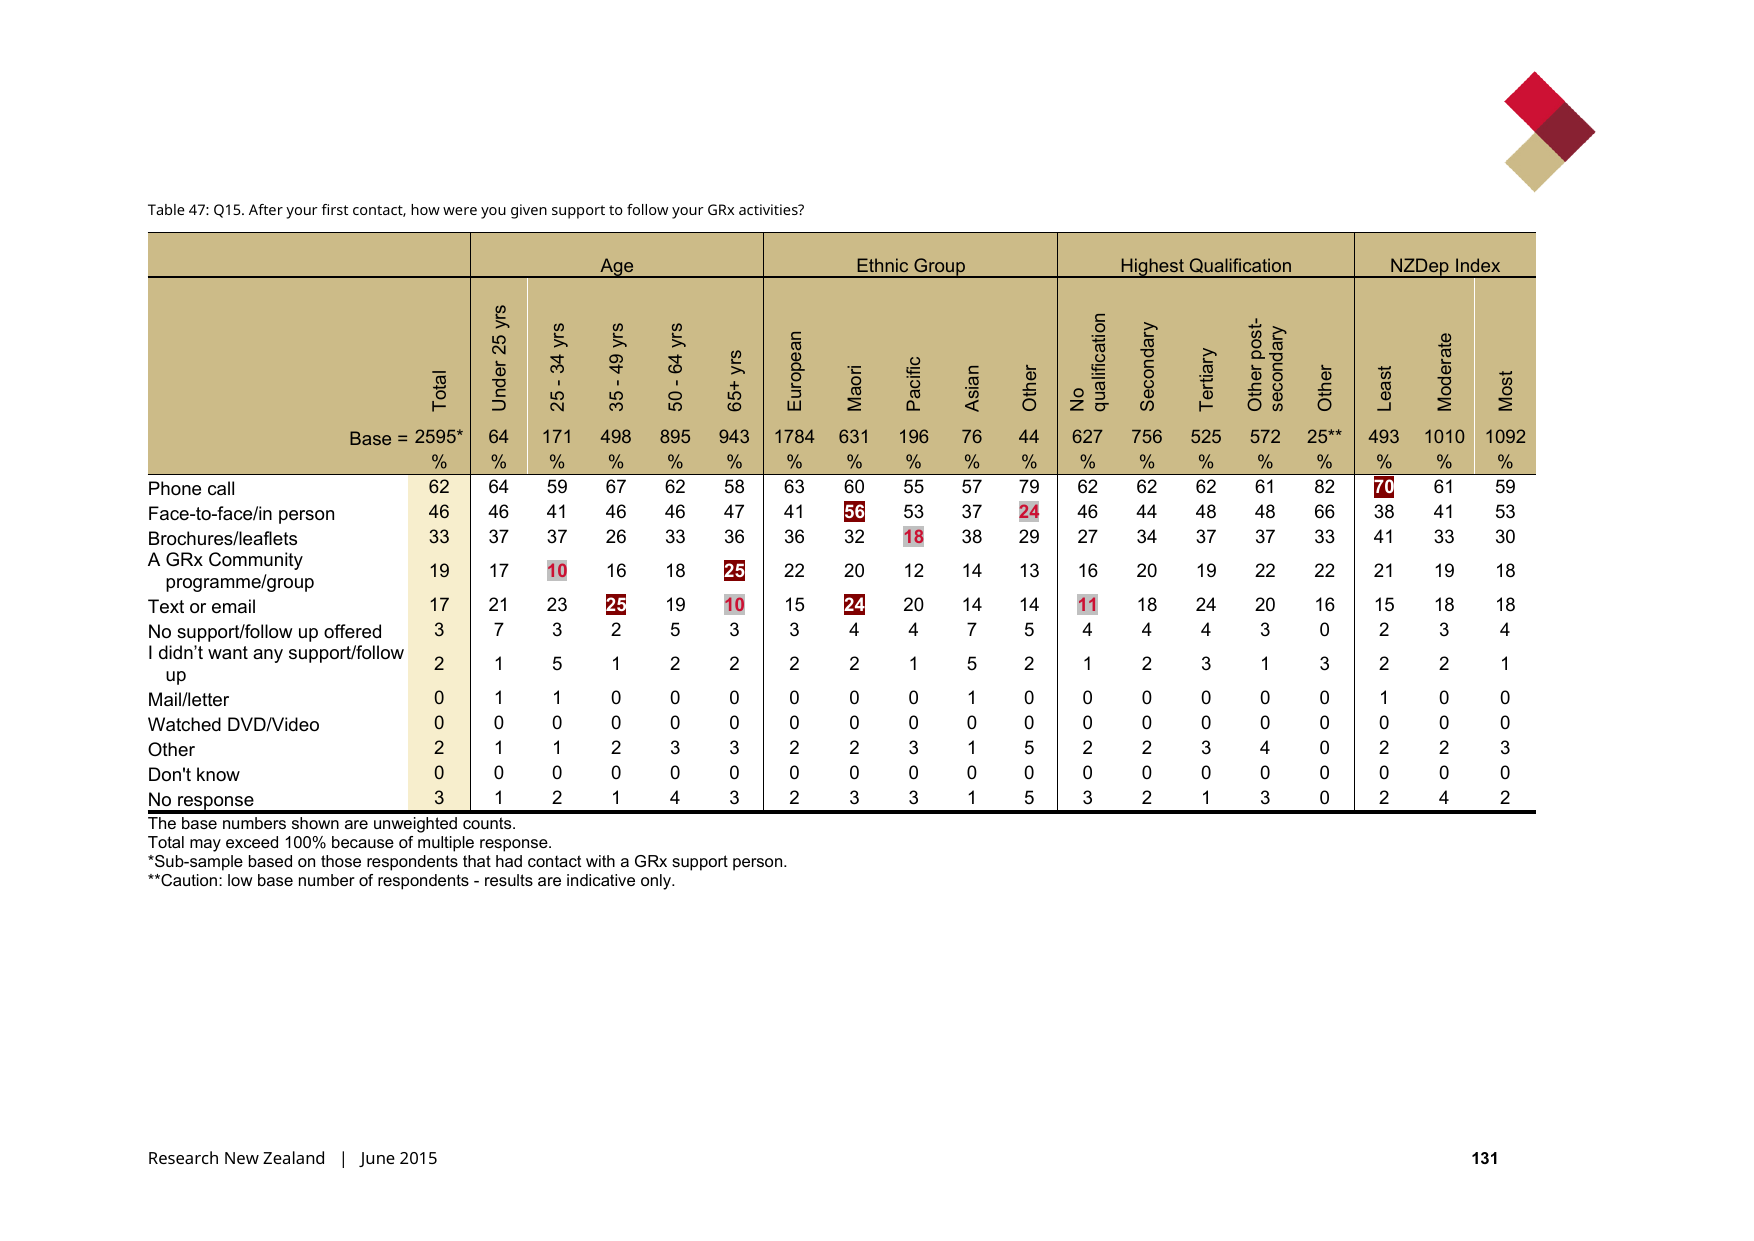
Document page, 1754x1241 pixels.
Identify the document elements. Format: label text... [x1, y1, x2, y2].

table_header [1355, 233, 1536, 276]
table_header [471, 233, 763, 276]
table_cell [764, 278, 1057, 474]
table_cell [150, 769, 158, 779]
text Table 47: Q15. After your first contact, how were you given support to follow your GRx activities? [148, 195, 1515, 220]
text *Sub-sample based on those respondents that had contact with a GRx support person. [148, 852, 1515, 871]
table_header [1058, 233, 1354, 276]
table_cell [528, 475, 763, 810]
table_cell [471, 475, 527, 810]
text Total may exceed 100% because of multiple response. [148, 833, 1515, 852]
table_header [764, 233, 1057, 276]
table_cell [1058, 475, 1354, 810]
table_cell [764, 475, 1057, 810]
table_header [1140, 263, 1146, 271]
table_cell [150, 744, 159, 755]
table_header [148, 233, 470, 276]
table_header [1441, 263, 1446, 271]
text **Caution: low base number of respondents - results are indicative only. [148, 871, 1515, 890]
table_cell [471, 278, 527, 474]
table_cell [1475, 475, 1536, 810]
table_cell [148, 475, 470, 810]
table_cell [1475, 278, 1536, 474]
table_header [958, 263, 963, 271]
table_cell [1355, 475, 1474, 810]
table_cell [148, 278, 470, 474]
picture [1498, 70, 1600, 195]
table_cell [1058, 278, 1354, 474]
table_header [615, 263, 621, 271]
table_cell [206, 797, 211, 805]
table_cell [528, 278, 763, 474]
text The base numbers shown are unweighted counts. [148, 814, 1515, 833]
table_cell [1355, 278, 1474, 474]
